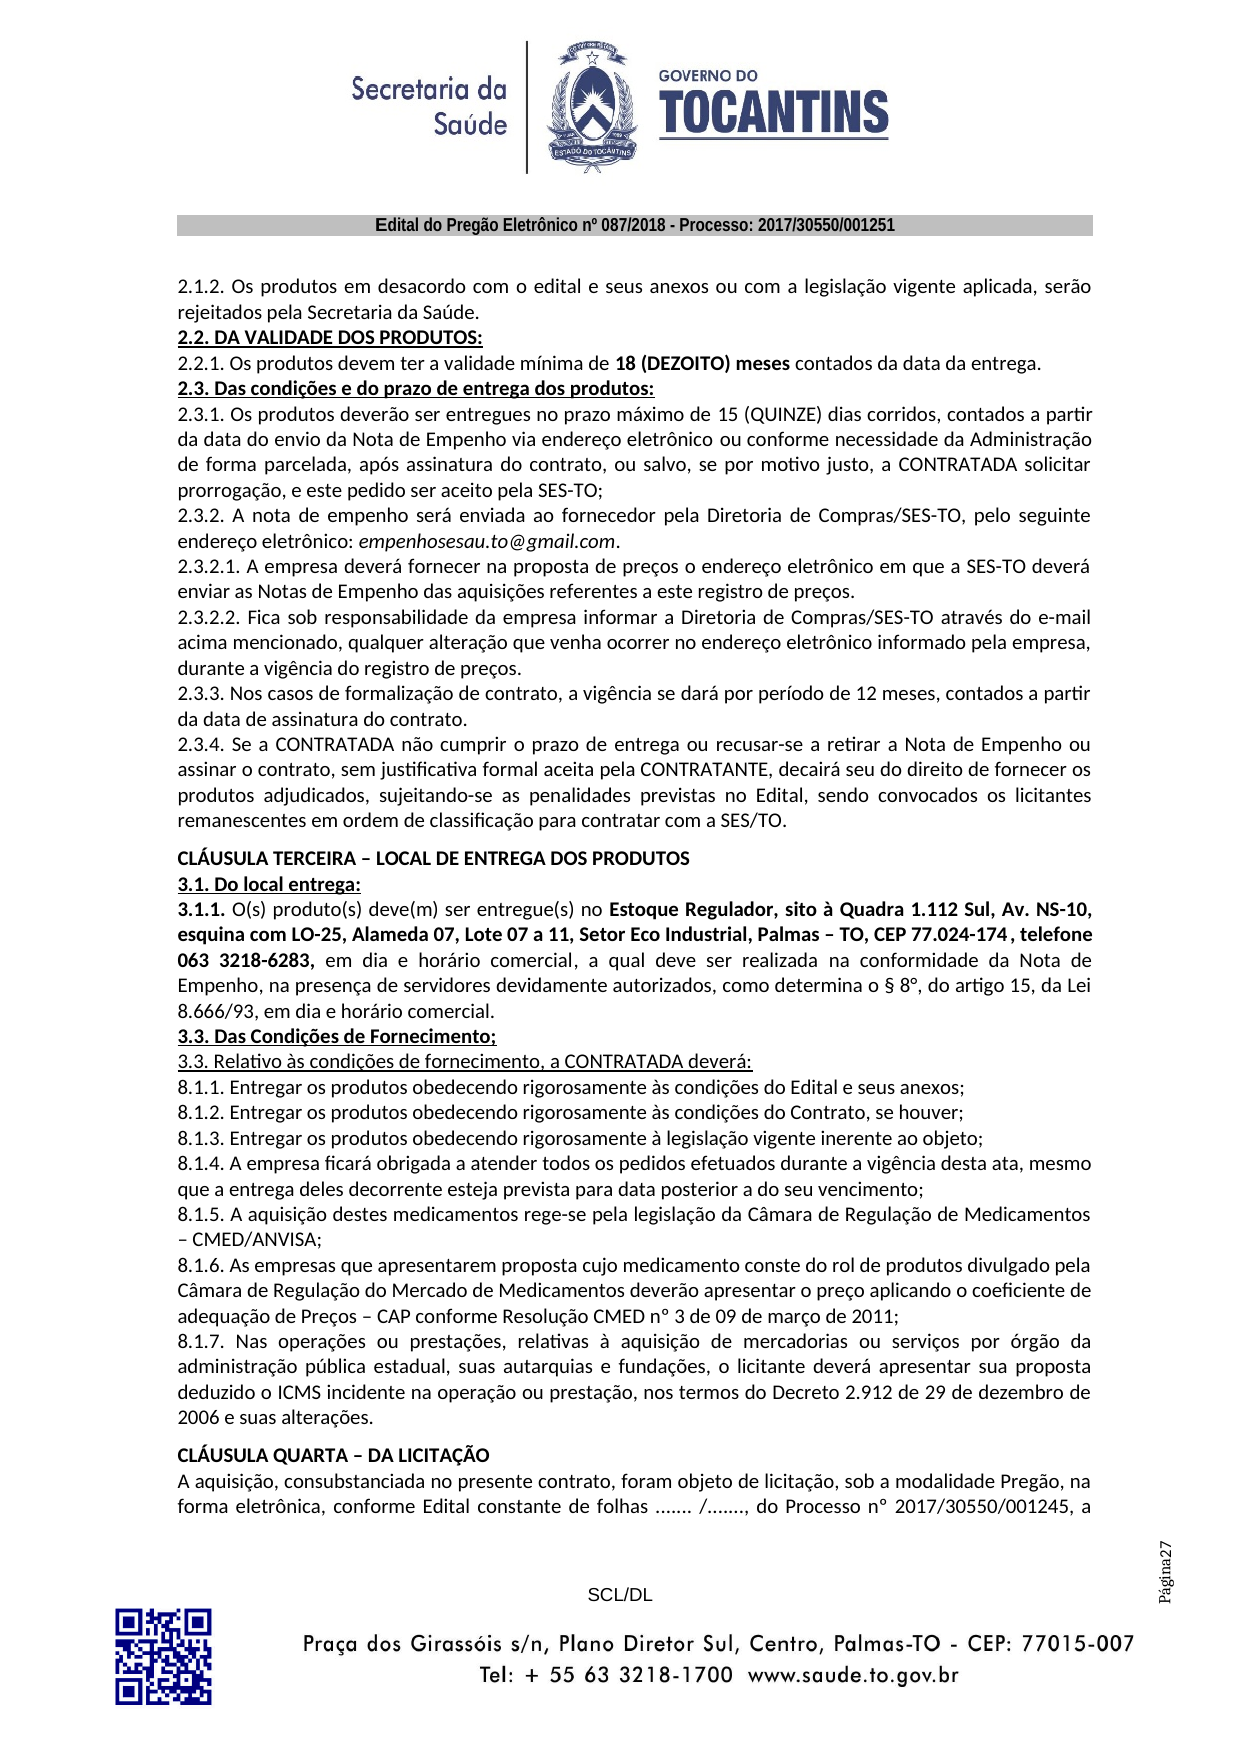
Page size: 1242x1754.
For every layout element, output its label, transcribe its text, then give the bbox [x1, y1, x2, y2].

text 2.2. DA VALIDADE DOS PRODUTOS: [177, 324, 1093, 350]
text 2.3.2.2. Fica sob responsabilidade da empresa informar a Diretoria de Compras/SES-TO através do e-mail acima mencionado, qualquer alteração que venha ocorrer no endereço eletrônico informado pela empresa, durante a vigência do registro de preços. [177, 604, 1093, 680]
text 8.1.3. Entregar os produtos obedecendo rigorosamente à legislação vigente inerente ao objeto; [177, 1125, 1093, 1150]
text 3.1.1. O(s) produto(s) deve(m) ser entregue(s) no Estoque Regulador, sito à Quadra 1.112 Sul, Av. NS-10, esquina com LO-25, Alameda 07, Lote 07 a 11, Setor Eco Industrial, Palmas – TO, CEP 77.024-174, telefone 063 3218-6283, em dia e horário comercial, a qual deve ser realizada na conformidade da Nota de Empenho, na presença de servidores devidamente autorizados, como determina o § 8°, do artigo 15, da Lei 8.666/93, em dia e horário comercial. [177, 896, 1093, 1023]
text 2.3.2.1. A empresa deverá fornecer na proposta de preços o endereço eletrônico em que a SES-TO deverá enviar as Notas de Empenho das aquisições referentes a este registro de preços. [177, 553, 1093, 604]
text 2.1.2. Os produtos em desacordo com o edital e seus anexos ou com a legislação vigente aplicada, serão rejeitados pela Secretaria da Saúde. [177, 274, 1093, 324]
picture [111, 1604, 1134, 1709]
text 8.1.1. Entregar os produtos obedecendo rigorosamente às condições do Edital e seus anexos; [177, 1074, 1093, 1099]
text 8.1.4. A empresa ficará obrigada a atender todos os pedidos efetuados durante a vigência desta ata, mesmo que a entrega deles decorrente esteja prevista para data posterior a do seu vencimento; [177, 1150, 1093, 1201]
text 2.3.1. Os produtos deverão ser entregues no prazo máximo de 15 (QUINZE) dias corridos, contados a partir da data do envio da Nota de Empenho via endereço eletrônico ou conforme necessidade da Administração de forma parcelada, após assinatura do contrato, ou salvo, se por motivo justo, a CONTRATADA solicitar prorrogação, e este pedido ser aceito pela SES-TO; [177, 401, 1093, 502]
text 2.3.3. Nos casos de formalização de contrato, a vigência se dará por período de 12 meses, contados a partir da data de assinatura do contrato. [177, 680, 1093, 731]
text 3.3. Das Condições de Fornecimento; [177, 1023, 1093, 1049]
text CLÁUSULA QUARTA – DA LICITAÇÃO [177, 1442, 1093, 1468]
text 3.1. Do local entrega: [177, 871, 1093, 896]
text 2.2.1. Os produtos devem ter a validade mínima de 18 (DEZOITO) meses contados da data da entrega. [177, 350, 1093, 375]
text 2.3.2. A nota de empenho será enviada ao fornecedor pela Diretoria de Compras/SES-TO, pelo seguinte endereço eletrônico: empenhosesau.to@gmail.com. [177, 502, 1093, 553]
text 8.1.6. As empresas que apresentarem proposta cujo medicamento conste do rol de produtos divulgado pela Câmara de Regulação do Mercado de Medicamentos deverão apresentar o preço aplicando o coeficiente de adequação de Preços – CAP conforme Resolução CMED nº 3 de 09 de março de 2011; [177, 1252, 1093, 1328]
text 8.1.5. A aquisição destes medicamentos rege-se pela legislação da Câmara de Regulação de Medicamentos – CMED/ANVISA; [177, 1201, 1093, 1252]
text 8.1.2. Entregar os produtos obedecendo rigorosamente às condições do Contrato, se houver; [177, 1099, 1093, 1125]
text 8.1.7. Nas operações ou prestações, relativas à aquisição de mercadorias ou serviços por órgão da administração pública estadual, suas autarquias e fundações, o licitante deverá apresentar sua proposta deduzido o ICMS incidente na operação ou prestação, nos termos do Decreto 2.912 de 29 de dezembro de 2006 e suas alterações. [177, 1328, 1093, 1430]
text 2.3.4. Se a CONTRATADA não cumprir o prazo de entrega ou recusar-se a retirar a Nota de Empenho ou assinar o contrato, sem justificativa formal aceita pela CONTRATANTE, decairá seu do direito de fornecer os produtos adjudicados, sujeitando-se as penalidades previstas no Edital, sendo convocados os licitantes remanescentes em ordem de classificação para contratar com a SES/TO. [177, 731, 1093, 833]
text 2.3. Das condições e do prazo de entrega dos produtos: [177, 375, 1093, 401]
text CLÁUSULA TERCEIRA – LOCAL DE ENTREGA DOS PRODUTOS [177, 845, 1093, 871]
picture [0, 0, 1154, 189]
text 3.3. Relativo às condições de fornecimento, a CONTRATADA deverá: [177, 1049, 1093, 1074]
